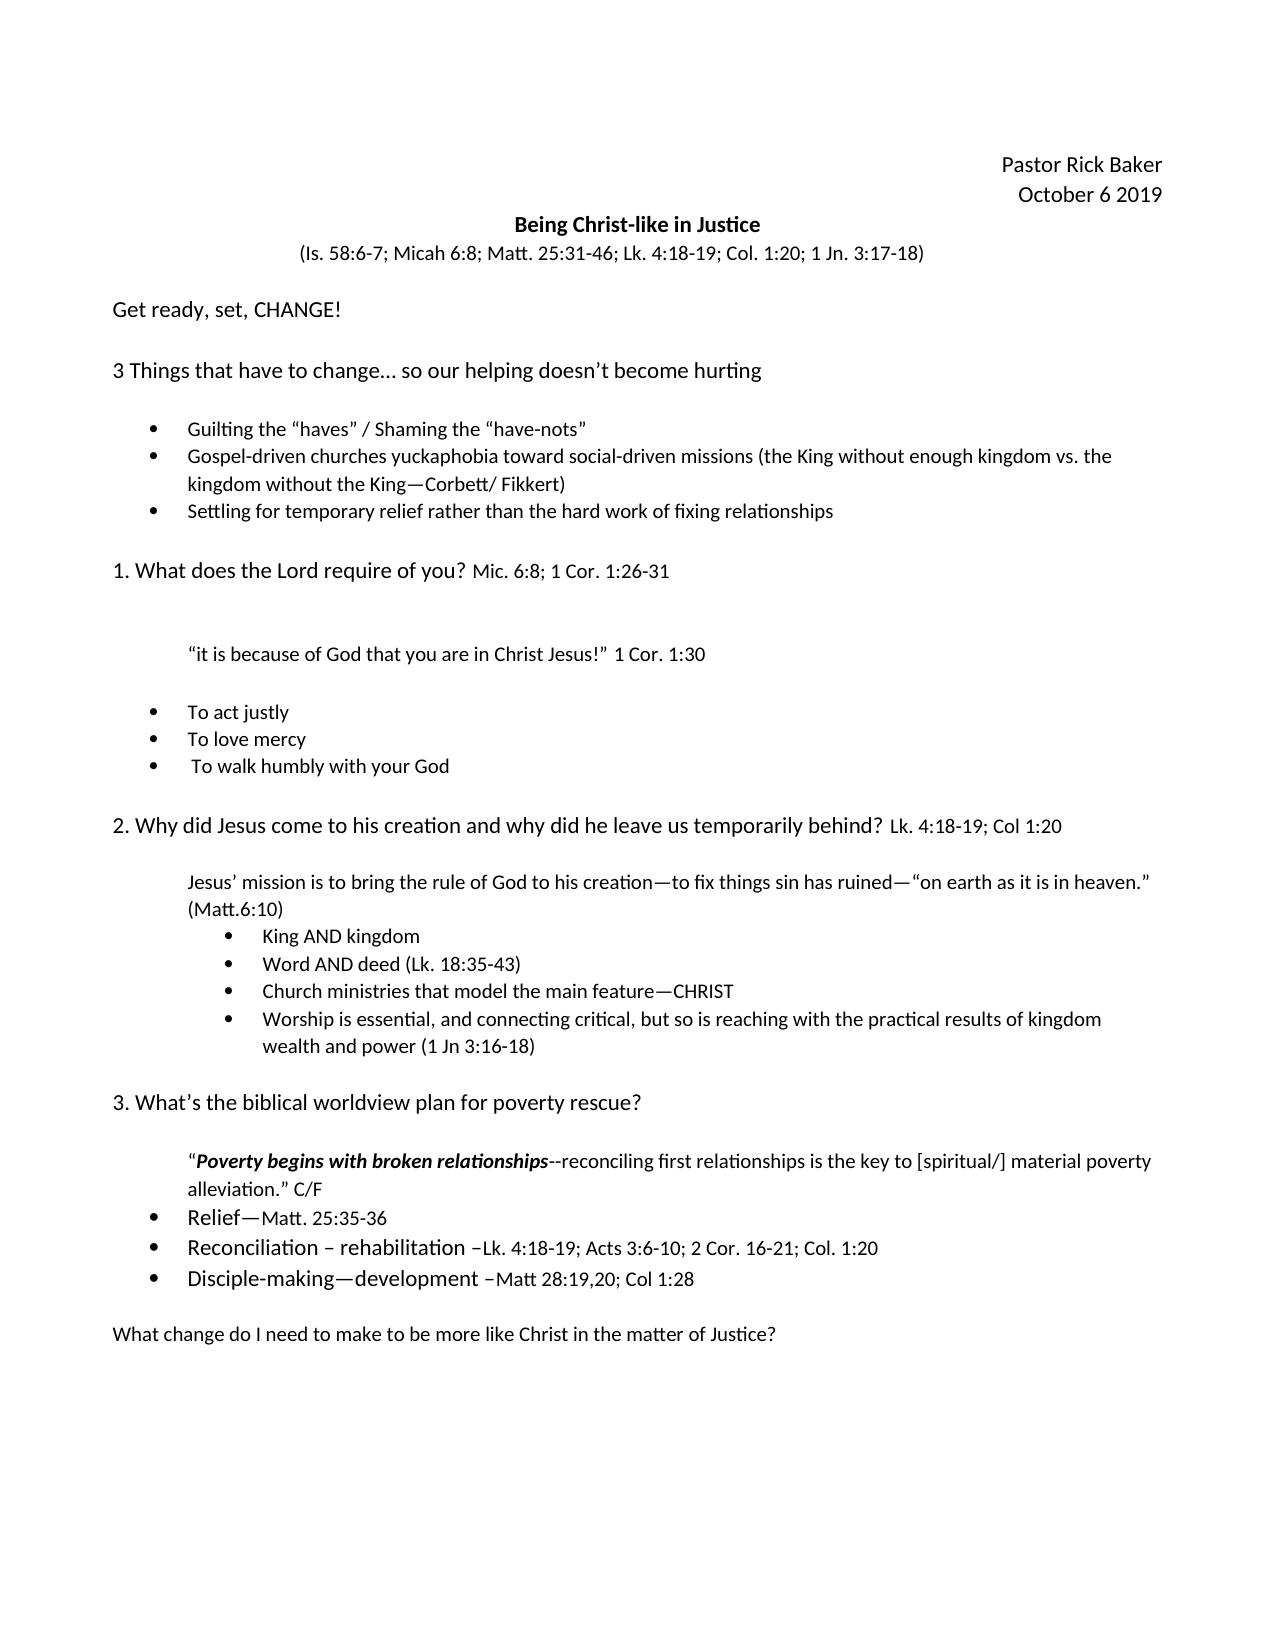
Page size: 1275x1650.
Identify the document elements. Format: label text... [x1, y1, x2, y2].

list Gospel-driven churches yuckaphobia toward social-driven missions (the King without enough kingdom vs. the kingdom without the King—Corbett/ Fikkert) [150, 444, 1162, 496]
list Disciple-making—development –Matt 28:19,20; Col 1:28 [150, 1264, 1162, 1292]
list Church ministries that model the main feature—CHRIST [225, 978, 1162, 1004]
list Reconciliation – rehabilitation –Lk. 4:18-19; Acts 3:6-10; 2 Cor. 16-21; Col. 1:20 [150, 1233, 1162, 1261]
list Word AND deed (Lk. 18:35-43) [225, 951, 1162, 976]
text 1. What does the Lord require of you? Mic. 6:8; 1 Cor. 1:26-31 [112, 556, 1162, 584]
text 3. What’s the biblical worldview plan for poverty rescue? [112, 1088, 1162, 1116]
list “it is because of God that you are in Christ Jesus!” 1 Cor. 1:30 [187, 641, 1162, 666]
list “Poverty begins with broken relationships--reconciling first relationships is the key to [spiritual/] material poverty alleviation.” C/F [187, 1148, 1162, 1201]
list To act justly [150, 699, 1162, 724]
list Worship is essential, and connecting critical, but so is reaching with the practical results of kingdom wealth and power (1 Jn 3:16-18) [225, 1006, 1162, 1059]
list To walk humbly with your God [150, 754, 1162, 779]
subtitle 3 Things that have to change… so our helping doesn’t become hurting [112, 356, 1162, 384]
list Settling for temporary relief rather than the hard work of fixing relationships [150, 498, 1162, 524]
subtitle Being Christ-like in Justice [112, 210, 1162, 238]
list Jesus’ mission is to bring the rule of God to his creation—to fix things sin has ruined—“on earth as it is in heaven.” (Matt.6:10) [187, 869, 1162, 922]
text Pastor Rick Baker [112, 150, 1162, 178]
text Get ready, set, CHANGE! [112, 295, 1162, 323]
list What change do I need to make to be more like Christ in the matter of Justice? [112, 1321, 1162, 1347]
list Guilting the “haves” / Shaming the “have-nots” [150, 416, 1162, 442]
text (Is. 58:6-7; Micah 6:8; Matt. 25:31-46; Lk. 4:18-19; Col. 1:20; 1 Jn. 3:17-18) [112, 241, 1162, 266]
list Relief—Matt. 25:35-36 [150, 1203, 1162, 1231]
text 2. Why did Jesus come to his creation and why did he leave us temporarily behind? Lk. 4:18-19; Col 1:20 [112, 811, 1162, 839]
text October 6 2019 [112, 180, 1162, 208]
list To love mercy [150, 726, 1162, 752]
list King AND kingdom [225, 924, 1162, 949]
